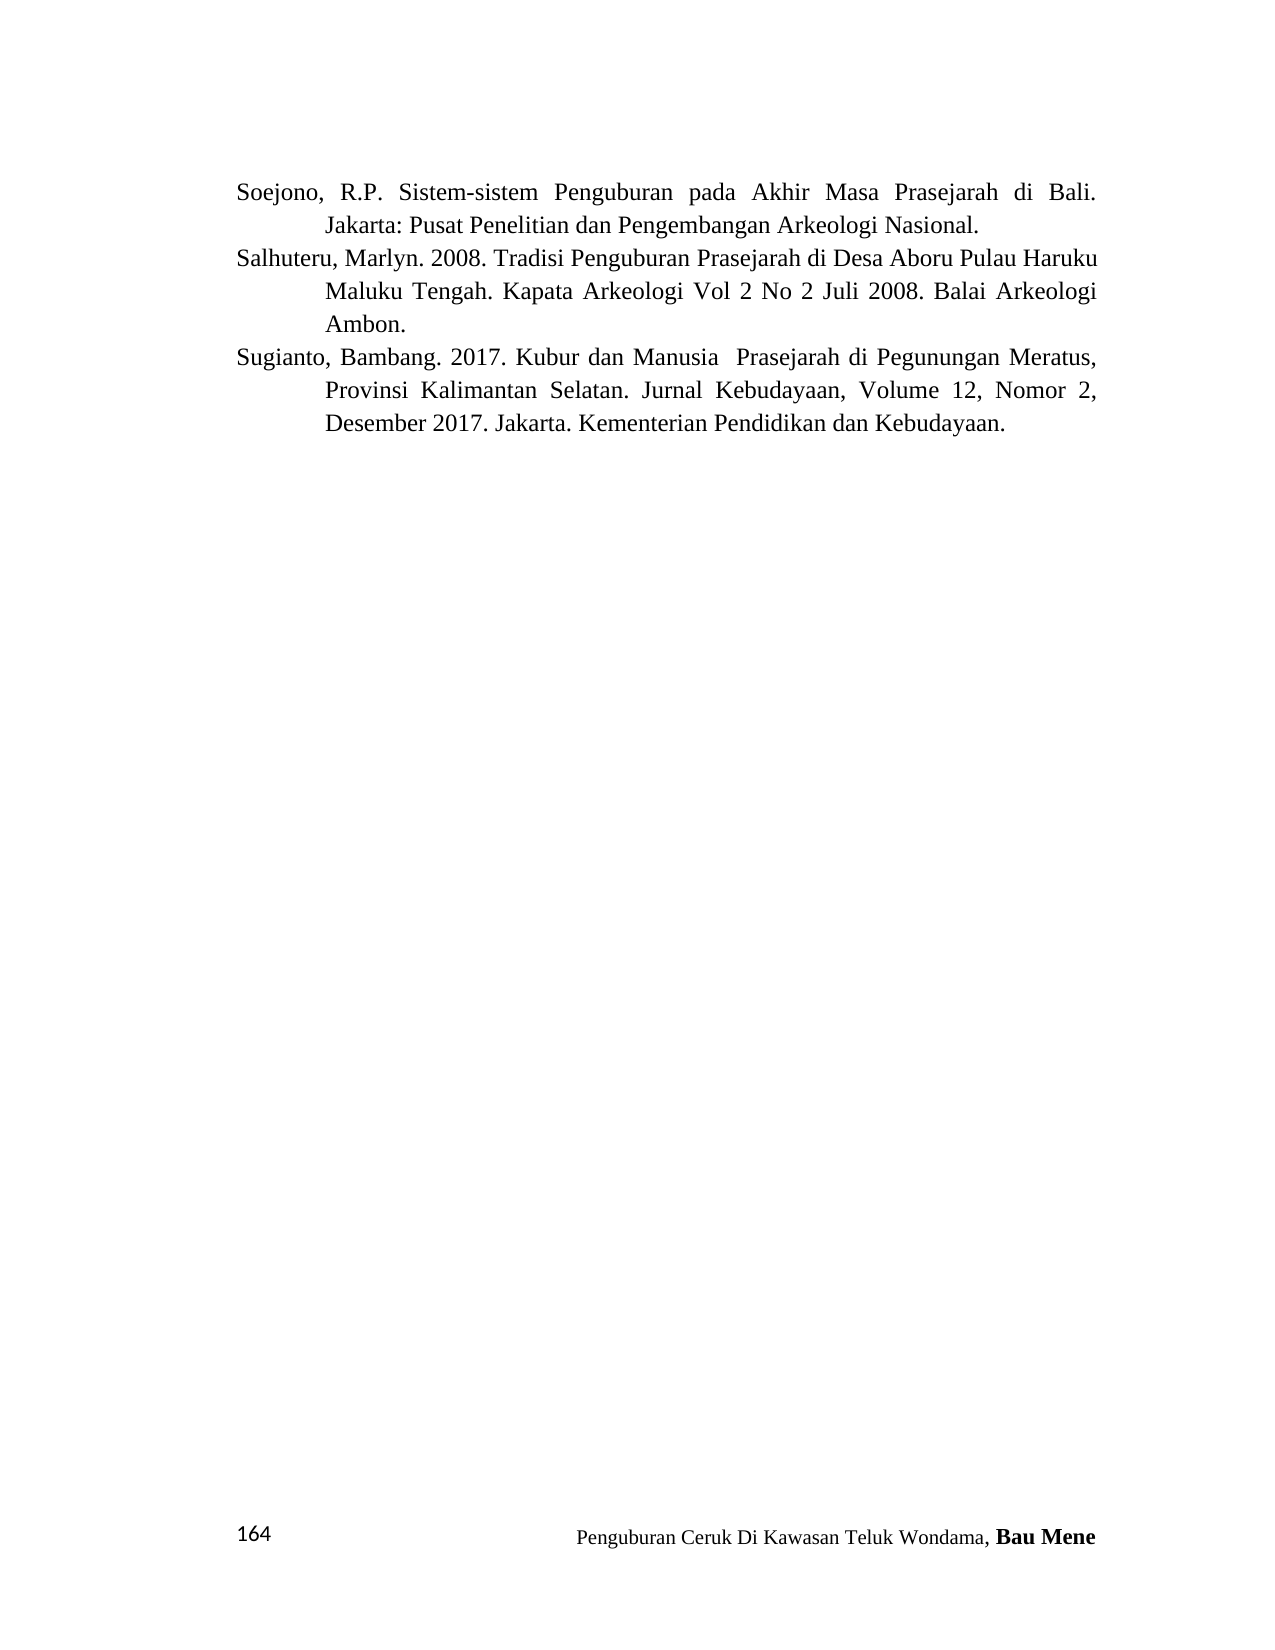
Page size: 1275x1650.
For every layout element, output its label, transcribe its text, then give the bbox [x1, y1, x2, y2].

text Sugianto, Bambang. 2017. Kubur dan Manusia Prasejarah di Pegunungan Meratus, Provinsi Kalimantan Selatan. Jurnal Kebudayaan, Volume 12, Nomor 2, Desember 2017. Jakarta. Kementerian Pendidikan dan Kebudayaan. [236, 342, 1098, 437]
text Soejono, R.P. Sistem-sistem Penguburan pada Akhir Masa Prasejarah di Bali. Jakarta: Pusat Penelitian dan Pengembangan Arkeologi Nasional. [236, 177, 1098, 239]
text Salhuteru, Marlyn. 2008. Tradisi Penguburan Prasejarah di Desa Aboru Pulau Haruku Maluku Tengah. Kapata Arkeologi Vol 2 No 2 Juli 2008. Balai Arkeologi Ambon. [236, 243, 1098, 338]
